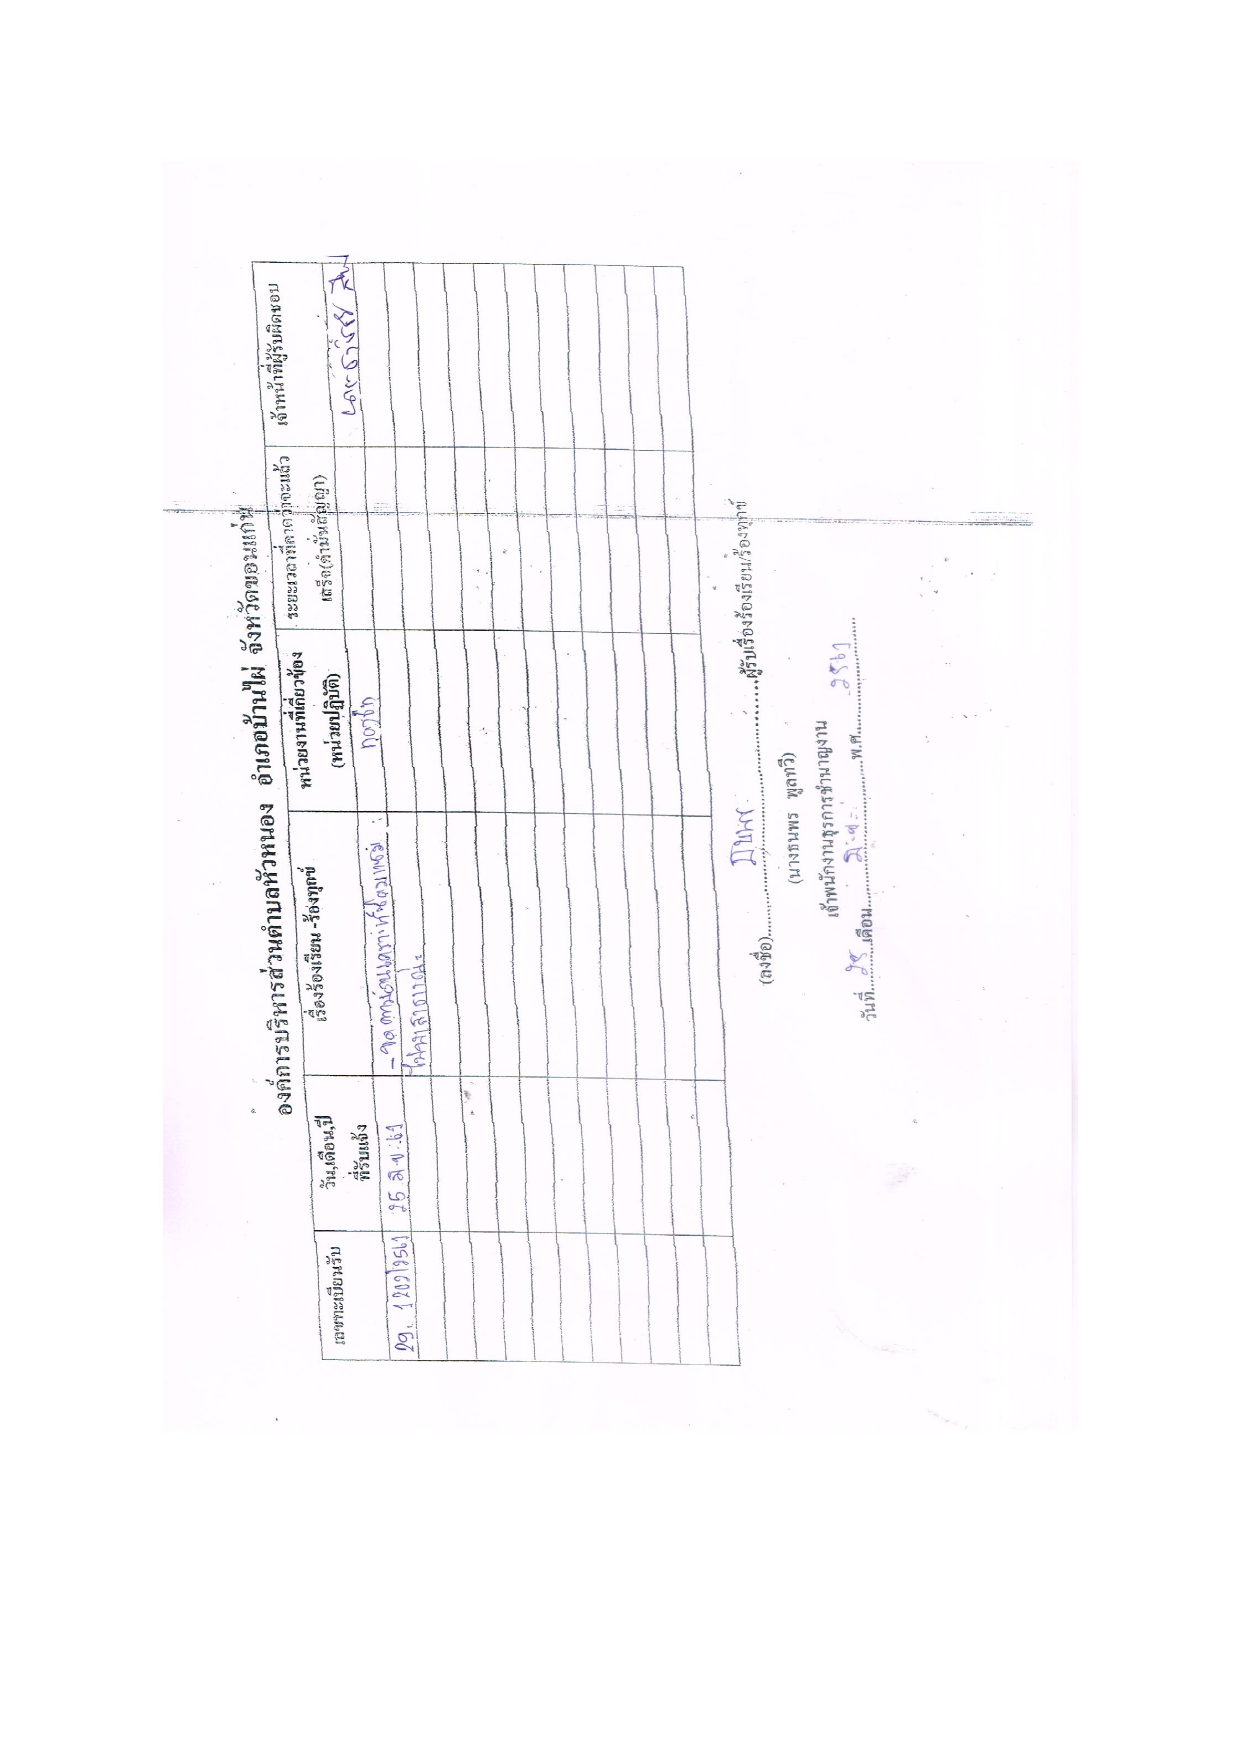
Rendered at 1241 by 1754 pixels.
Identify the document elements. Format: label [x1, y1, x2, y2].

picture [150, 150, 1091, 1443]
